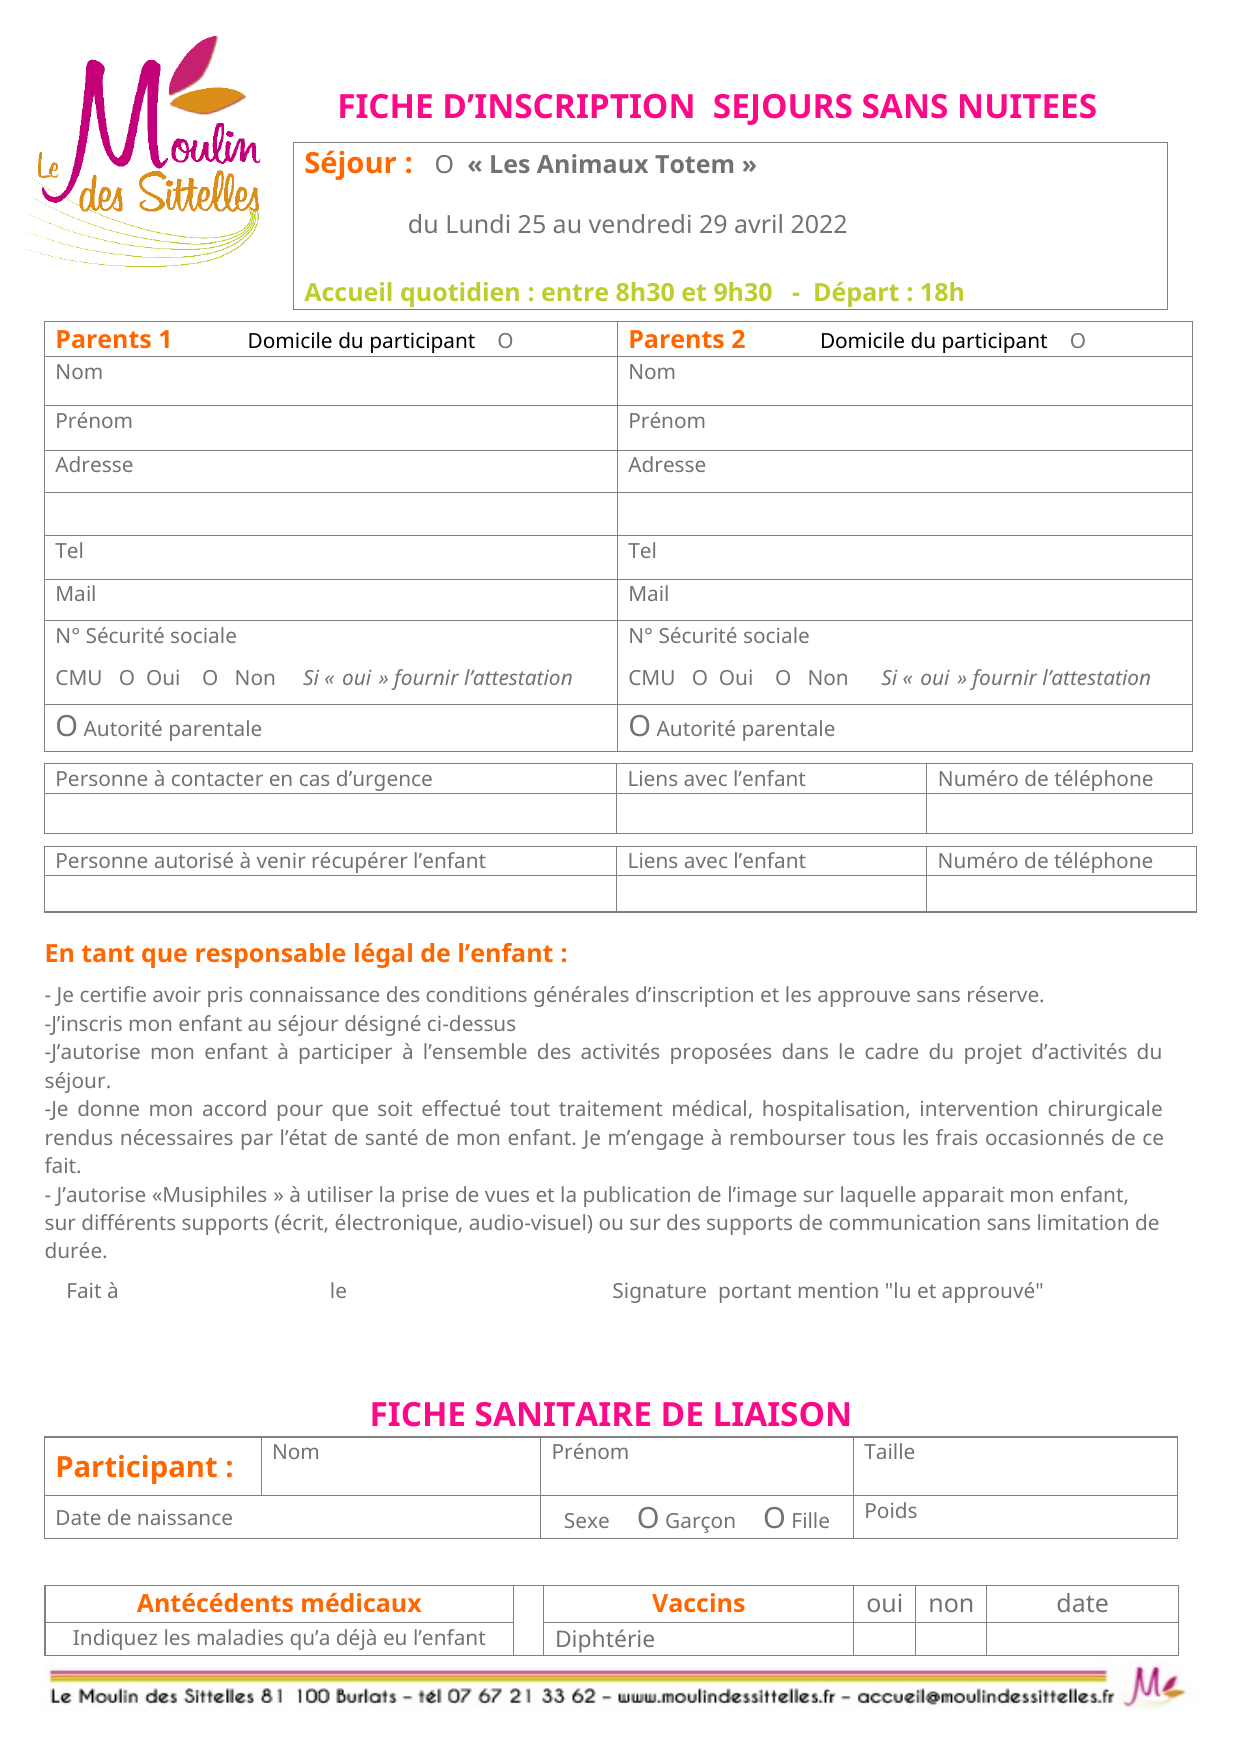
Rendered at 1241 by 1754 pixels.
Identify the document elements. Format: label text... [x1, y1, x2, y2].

table_cell O Autorité parentale [618, 705, 1192, 751]
table_cell Date de naissance [45, 1496, 540, 1538]
table_cell Mail [618, 580, 1192, 620]
table_header Personne autorisé à venir récupérer l’enfant [45, 847, 616, 875]
table_header Liens avec l’enfant [617, 847, 926, 875]
table_header Numéro de téléphone [927, 764, 1192, 792]
table_cell Prénom [45, 406, 617, 449]
table_cell [45, 876, 616, 911]
table_header Parents 2 Domicile du participant O [618, 322, 1192, 356]
text -J’inscris mon enfant au séjour désigné ci-dessus [44, 1009, 1165, 1037]
table_cell [916, 1623, 986, 1655]
table_header Participant : [45, 1438, 261, 1495]
table_header Personne à contacter en cas d’urgence [45, 764, 616, 792]
table_header Liens avec l’enfant [617, 764, 926, 792]
table_header Taille [854, 1438, 1177, 1495]
table_cell Nom [45, 357, 617, 405]
text -Je donne mon accord pour que soit effectué tout traitement médical, hospitalisation, intervention chirurgicale rendus nécessaires par l’état de santé de mon enfant. Je m’engage à rembourser tous les frais occasionnés de ce fait. [44, 1094, 1165, 1180]
table_cell [987, 1623, 1178, 1655]
table_cell Sexe O Garçon O Fille [541, 1496, 853, 1538]
table_cell Mail [45, 580, 617, 620]
table_header Numéro de téléphone [927, 847, 1196, 875]
table_header Vaccins [544, 1586, 853, 1622]
text -J’autorise mon enfant à participer à l’ensemble des activités proposées dans le cadre du projet d’activités du séjour. [44, 1037, 1165, 1094]
table_cell O Autorité parentale [45, 705, 617, 751]
table_header date [987, 1586, 1178, 1622]
table_header Nom [262, 1438, 540, 1495]
table_cell N° Sécurité sociale CMU O Oui O Non Si « oui » fournir l’attestation [45, 621, 617, 704]
table_header oui [854, 1586, 915, 1622]
table_cell Adresse [45, 451, 617, 492]
table_cell N° Sécurité sociale CMU O Oui O Non Si « oui » fournir l’attestation [618, 621, 1192, 704]
table_cell [617, 876, 926, 911]
picture [44, 1660, 1203, 1719]
table_header Prénom [541, 1438, 853, 1495]
table_cell Adresse [618, 451, 1192, 492]
table_cell [45, 794, 616, 833]
table_cell [45, 493, 617, 535]
table_cell [927, 876, 1196, 911]
table_header [514, 1586, 543, 1655]
picture [8, 16, 277, 285]
table_cell Tel [618, 536, 1192, 578]
table_header Parents 1 Domicile du participant O [45, 322, 617, 356]
text - J’autorise «Musiphiles » à utiliser la prise de vues et la publication de l’image sur laquelle apparait mon enfant, sur différents supports (écrit, électronique, audio-visuel) ou sur des supports de communication sans limitation de durée. [44, 1180, 1165, 1265]
table_cell Diphtérie [544, 1623, 853, 1655]
table_cell [618, 493, 1192, 535]
text FICHE D’INSCRIPTION SEJOURS SANS NUITEES [277, 83, 1165, 128]
table_cell Prénom [618, 406, 1192, 449]
table_cell Tel [45, 536, 617, 578]
text Fait à le Signature portant mention "lu et approuvé" [44, 1276, 1165, 1305]
text - Je certifie avoir pris connaissance des conditions générales d’inscription et les approuve sans réserve. [44, 981, 1165, 1009]
table_cell Poids [854, 1496, 1177, 1538]
table_header Antécédents médicaux [46, 1586, 513, 1622]
table_cell [617, 794, 926, 833]
table_cell Indiquez les maladies qu’a déjà eu l’enfant [46, 1623, 513, 1655]
table_cell Nom [618, 357, 1192, 405]
table_header non [916, 1586, 986, 1622]
text FICHE SANITAIRE DE LIAISON [44, 1391, 1165, 1436]
table_cell [854, 1623, 915, 1655]
table_cell [927, 794, 1192, 833]
text En tant que responsable légal de l’enfant : [44, 935, 1165, 969]
